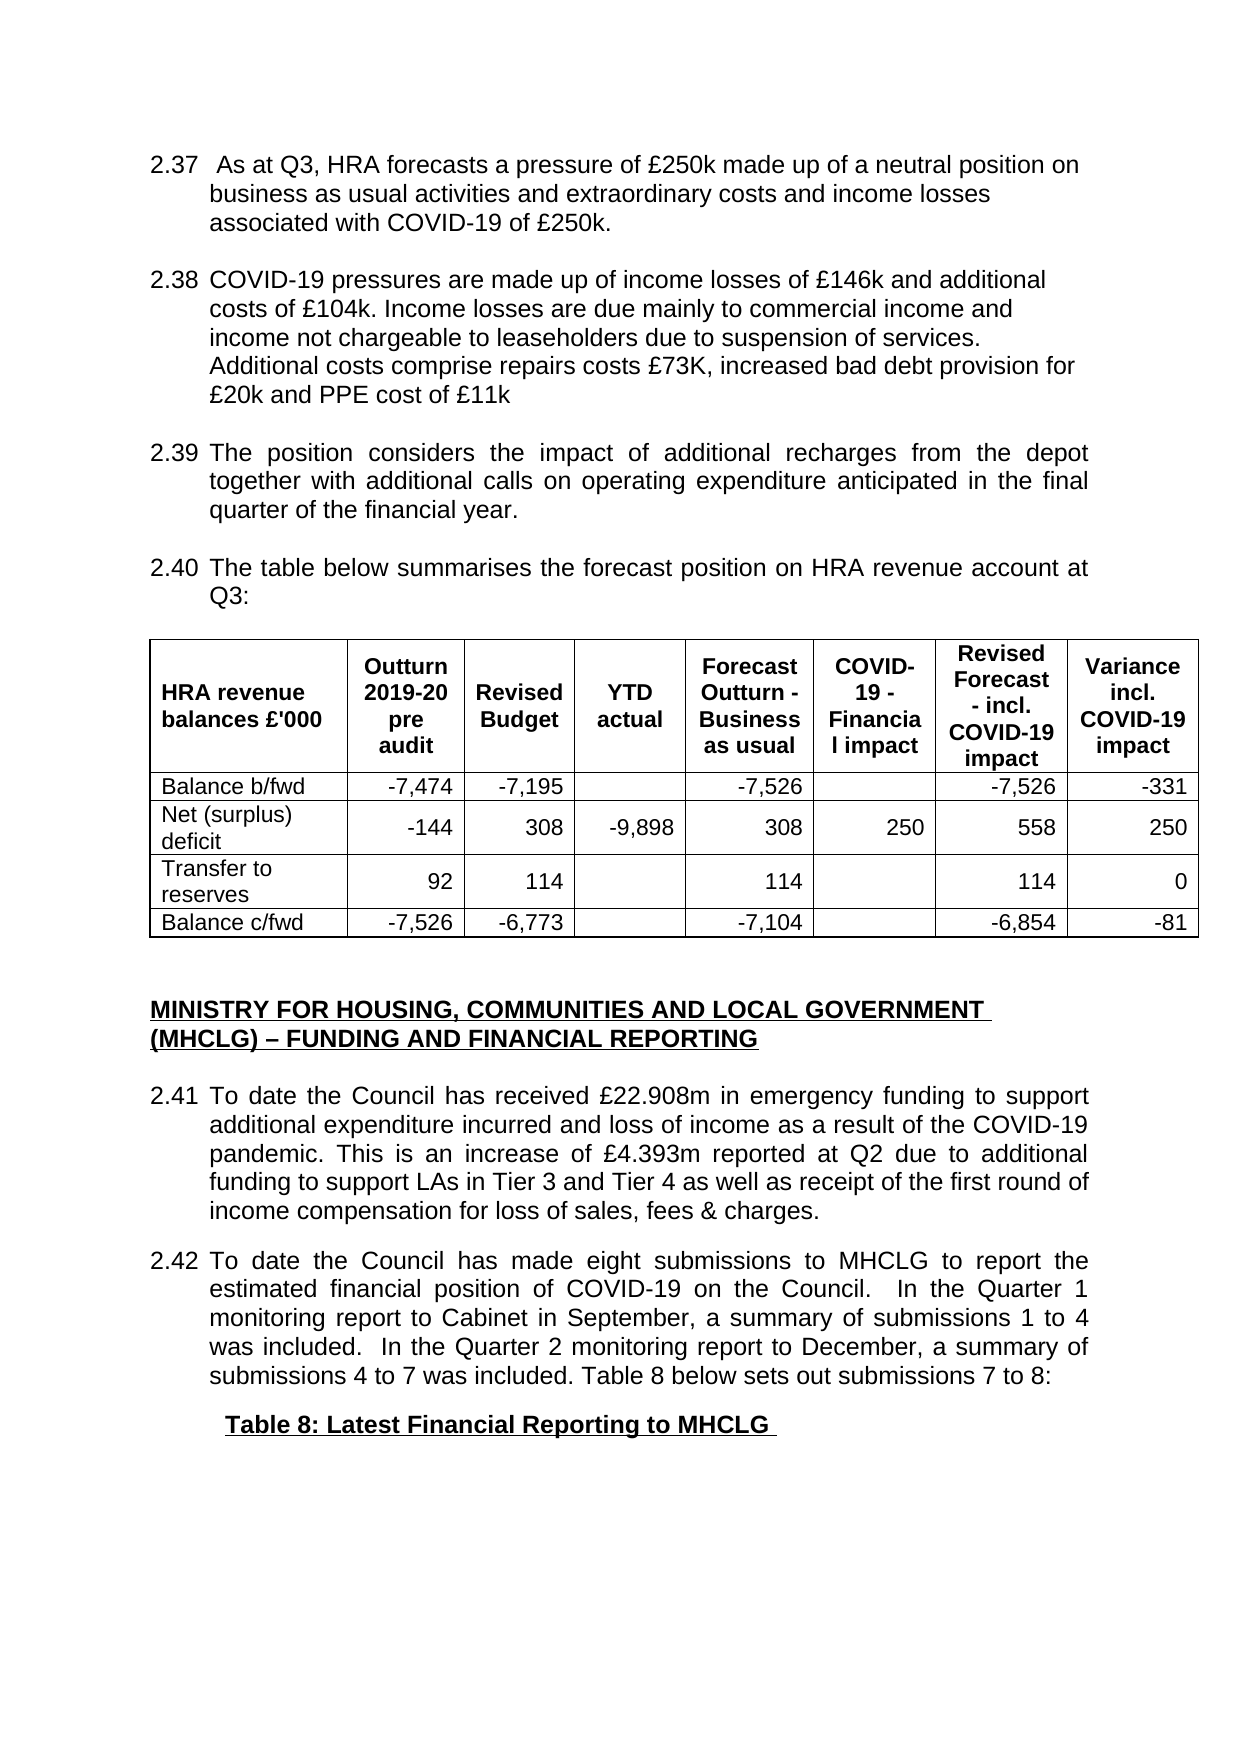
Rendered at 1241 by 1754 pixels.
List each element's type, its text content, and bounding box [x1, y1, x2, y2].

table_cell 250 [814, 801, 935, 854]
table_header Forecast Outturn - Business as usual [686, 640, 813, 772]
list As at Q3, HRA forecasts a pressure of £250k made up of a neutral position on business as usual activities and extraordinary costs and income losses associated with COVID-19 of £250k. [150, 150, 1090, 236]
table_cell [814, 909, 935, 936]
table_header COVID-19 - Financial impact [814, 640, 935, 772]
table_cell -6,854 [936, 909, 1067, 936]
table_cell 0 [1068, 855, 1198, 908]
table_cell 308 [465, 801, 574, 854]
table_cell [814, 855, 935, 908]
table_header Variance incl. COVID-19 impact [1068, 640, 1198, 772]
table_cell -144 [348, 801, 464, 854]
table_cell Net (surplus) deficit [151, 801, 347, 854]
table_cell 250 [1068, 801, 1198, 854]
table_cell [575, 909, 685, 936]
table_cell 558 [936, 801, 1067, 854]
table_cell [814, 773, 935, 800]
table_cell 114 [936, 855, 1067, 908]
table_cell 92 [348, 855, 464, 908]
table_header Revised Budget [465, 640, 574, 772]
list COVID-19 pressures are made up of income losses of £146k and additional costs of £104k. Income losses are due mainly to commercial income and income not chargeable to leaseholders due to suspension of services. Additional costs comprise repairs costs £73K, increased bad debt provision for £20k and PPE cost of £11k [150, 265, 1090, 409]
table_cell Transfer to reserves [151, 855, 347, 908]
table_cell -7,104 [686, 909, 813, 936]
table_cell Balance b/fwd [151, 773, 347, 800]
table_cell -6,773 [465, 909, 574, 936]
list To date the Council has made eight submissions to MHCLG to report the estimated financial position of COVID-19 on the Council. In the Quarter 1 monitoring report to Cabinet in September, a summary of submissions 1 to 4 was included. In the Quarter 2 monitoring report to December, a summary of submissions 4 to 7 was included. Table 8 below sets out submissions 7 to 8: [150, 1246, 1090, 1389]
list To date the Council has received £22.908m in emergency funding to support additional expenditure incurred and loss of income as a result of the COVID-19 pandemic. This is an increase of £4.393m reported at Q2 due to additional funding to support LAs in Tier 3 and Tier 4 as well as receipt of the first round of income compensation for loss of sales, fees & charges. [150, 1081, 1090, 1225]
table_cell -81 [1068, 909, 1198, 936]
table_cell [575, 773, 685, 800]
table_header YTD actual [575, 640, 685, 772]
table_header Revised Forecast - incl. COVID-19 impact [936, 640, 1067, 772]
table_cell -7,526 [348, 909, 464, 936]
table_cell -9,898 [575, 801, 685, 854]
table_cell -7,195 [465, 773, 574, 800]
text MINISTRY FOR HOUSING, COMMUNITIES AND LOCAL GOVERNMENT (MHCLG) – FUNDING AND FINANCIAL REPORTING [150, 995, 1090, 1052]
table_cell -331 [1068, 773, 1198, 800]
table_cell -7,526 [686, 773, 813, 800]
table_header HRA revenue balances £'000 [151, 640, 347, 772]
table_cell 114 [465, 855, 574, 908]
table_cell 114 [686, 855, 813, 908]
table_cell -7,526 [936, 773, 1067, 800]
table_cell [575, 855, 685, 908]
table_cell Balance c/fwd [151, 909, 347, 936]
table_header Outturn 2019-20 pre audit [348, 640, 464, 772]
table_cell -7,474 [348, 773, 464, 800]
list The table below summarises the forecast position on HRA revenue account at Q3: [150, 552, 1090, 610]
list The position considers the impact of additional recharges from the depot together with additional calls on operating expenditure anticipated in the final quarter of the financial year. [150, 437, 1090, 524]
list Table 8: Latest Financial Reporting to MHCLG [225, 1410, 1090, 1439]
table_cell 308 [686, 801, 813, 854]
